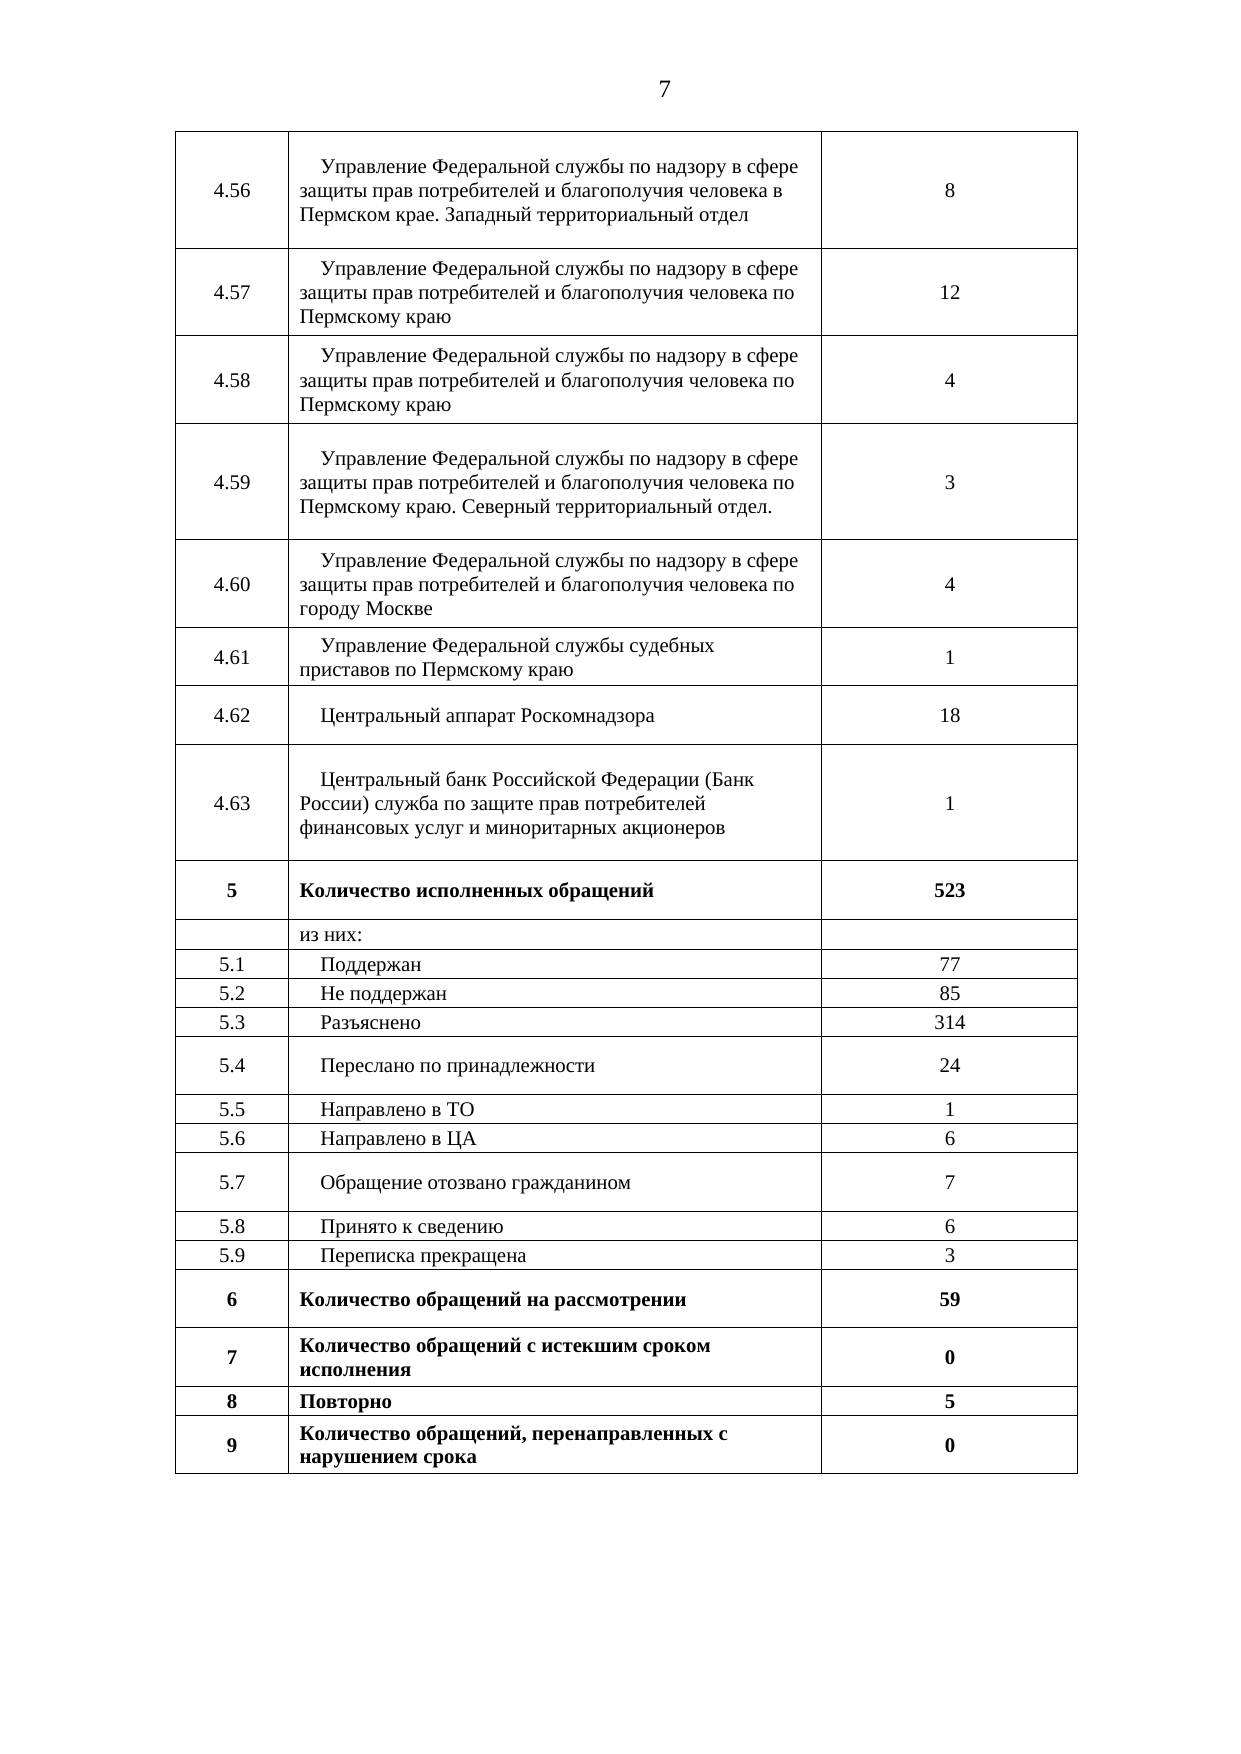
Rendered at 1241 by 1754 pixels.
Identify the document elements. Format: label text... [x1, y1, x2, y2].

table_cell 9 [176, 1416, 288, 1473]
table_cell 3 [822, 424, 1077, 539]
table_cell 4 [822, 336, 1077, 423]
table_cell 4.59 [176, 424, 288, 539]
table_cell Количество обращений на рассмотрении [289, 1270, 821, 1327]
table_cell 1 [822, 628, 1077, 685]
table_cell 18 [822, 686, 1077, 744]
table_cell 5.5 [176, 1095, 288, 1123]
table_cell 5.4 [176, 1037, 288, 1094]
table_cell из них: [289, 920, 821, 948]
table_cell 523 [822, 861, 1077, 919]
table_cell 6 [822, 1212, 1077, 1240]
table_cell 5.7 [176, 1153, 288, 1211]
table_cell 77 [822, 950, 1077, 978]
table_cell 4.62 [176, 686, 288, 744]
table_cell Количество исполненных обращений [289, 861, 821, 919]
table_cell Управление Федеральной службы по надзору в сфере защиты прав потребителей и благополучия человека в Пермском крае. Западный территориальный отдел [289, 132, 821, 248]
table_cell Центральный аппарат Роскомнадзора [289, 686, 821, 744]
table_cell 8 [176, 1387, 288, 1415]
table_cell 1 [822, 1095, 1077, 1123]
table_cell 5.1 [176, 950, 288, 978]
table_cell Количество обращений, перенаправленных с нарушением срока [289, 1416, 821, 1473]
table_cell 59 [822, 1270, 1077, 1327]
table_cell 7 [176, 1328, 288, 1386]
table_cell 314 [822, 1008, 1077, 1036]
table_cell Направлено в ТО [289, 1095, 821, 1123]
table_cell 5.6 [176, 1124, 288, 1152]
table_cell Поддержан [289, 950, 821, 978]
table_cell 5 [822, 1387, 1077, 1415]
table_cell Переслано по принадлежности [289, 1037, 821, 1094]
table_cell Не поддержан [289, 979, 821, 1007]
table_cell [176, 920, 288, 948]
table_cell 4.57 [176, 249, 288, 335]
table_cell 1 [822, 745, 1077, 860]
table_cell 5.2 [176, 979, 288, 1007]
table_cell Центральный банк Российской Федерации (Банк России) служба по защите прав потребителей финансовых услуг и миноритарных акционеров [289, 745, 821, 860]
table_cell Управление Федеральной службы судебных приставов по Пермскому краю [289, 628, 821, 685]
table_cell 4.60 [176, 540, 288, 627]
table_cell 7 [822, 1153, 1077, 1211]
table_cell Количество обращений с истекшим сроком исполнения [289, 1328, 821, 1386]
table_cell Разъяснено [289, 1008, 821, 1036]
table_cell 4.56 [176, 132, 288, 248]
table_cell 8 [822, 132, 1077, 248]
table_cell Направлено в ЦА [289, 1124, 821, 1152]
table_cell Принято к сведению [289, 1212, 821, 1240]
table_cell 6 [176, 1270, 288, 1327]
table_cell 24 [822, 1037, 1077, 1094]
table_cell 4 [822, 540, 1077, 627]
table_cell Обращение отозвано гражданином [289, 1153, 821, 1211]
table_cell Управление Федеральной службы по надзору в сфере защиты прав потребителей и благополучия человека по Пермскому краю [289, 249, 821, 335]
table_cell 4.58 [176, 336, 288, 423]
table_cell 5.8 [176, 1212, 288, 1240]
table_cell Переписка прекращена [289, 1241, 821, 1269]
table_cell 6 [822, 1124, 1077, 1152]
table_cell 12 [822, 249, 1077, 335]
table_cell 5 [176, 861, 288, 919]
table_cell 85 [822, 979, 1077, 1007]
table_cell [822, 920, 1077, 948]
table_cell Повторно [289, 1387, 821, 1415]
table_cell 4.61 [176, 628, 288, 685]
table_cell Управление Федеральной службы по надзору в сфере защиты прав потребителей и благополучия человека по городу Москве [289, 540, 821, 627]
table_cell 0 [822, 1416, 1077, 1473]
table_cell 5.3 [176, 1008, 288, 1036]
table_cell 5.9 [176, 1241, 288, 1269]
table_cell 3 [822, 1241, 1077, 1269]
table_cell 0 [822, 1328, 1077, 1386]
table_cell Управление Федеральной службы по надзору в сфере защиты прав потребителей и благополучия человека по Пермскому краю. Северный территориальный отдел. [289, 424, 821, 539]
table_cell 4.63 [176, 745, 288, 860]
table_cell Управление Федеральной службы по надзору в сфере защиты прав потребителей и благополучия человека по Пермскому краю [289, 336, 821, 423]
